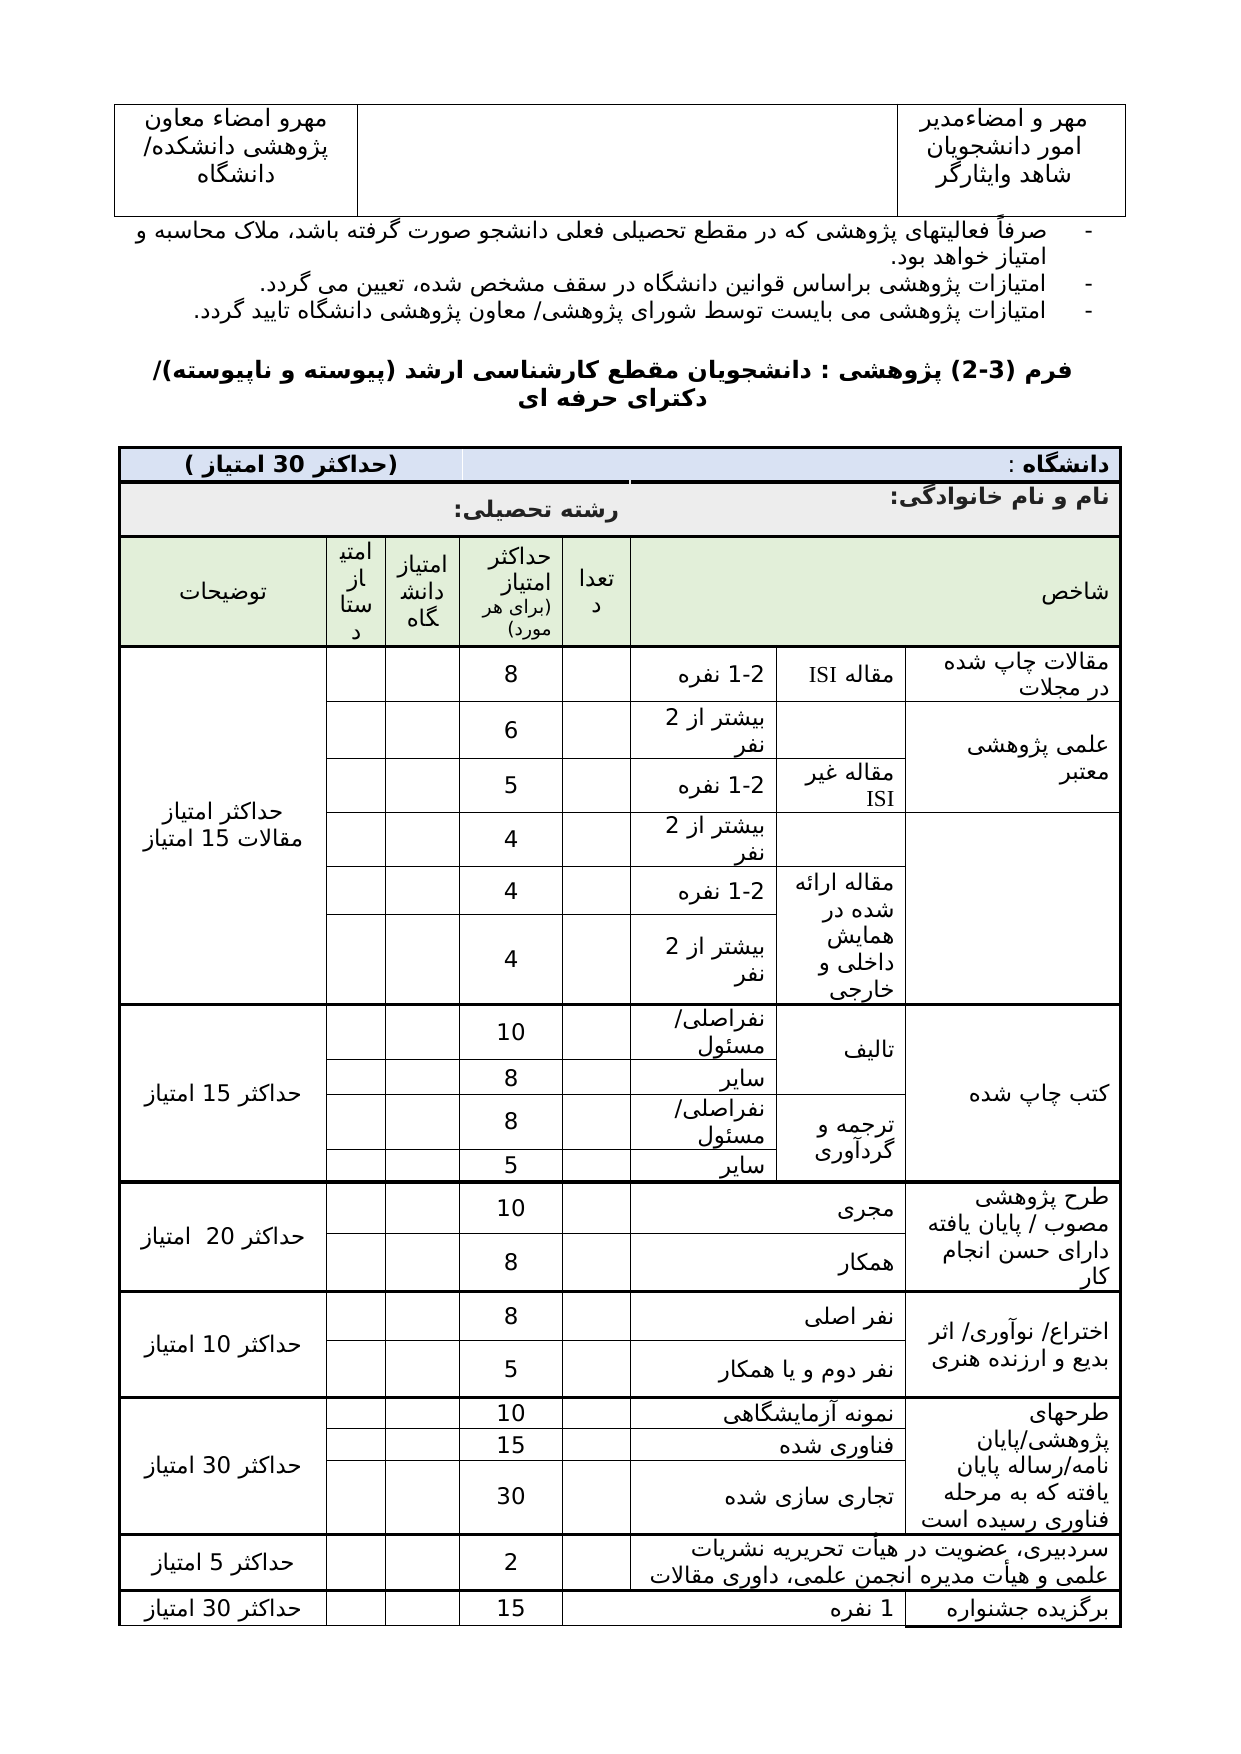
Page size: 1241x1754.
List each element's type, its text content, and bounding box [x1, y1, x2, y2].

table_cell [563, 759, 630, 812]
table_cell مجری [631, 1184, 905, 1232]
table_cell شاخص [631, 538, 1119, 645]
table_cell توضیحات [121, 538, 326, 645]
table_header مهرو امضاء معاون پژوهشی دانشکده/ دانشگاه [115, 105, 357, 216]
table_cell [327, 702, 385, 758]
table_cell [386, 1399, 459, 1428]
table_cell [386, 1341, 459, 1396]
table_cell 5 [460, 759, 562, 812]
list امتیازات پژوهشی می بایست توسط شورای پژوهشی/ معاون پژوهشی دانشگاه تایید گردد. [118, 297, 1084, 323]
table_cell [563, 867, 630, 914]
table_cell تالیف [777, 1006, 905, 1094]
table_cell نفراصلی/مسئول [631, 1006, 776, 1059]
table_cell 1-2 نفره [631, 648, 776, 701]
table_cell 10 [460, 1399, 562, 1428]
table_cell مقاله ارائه شده در همایش داخلی و خارجی [777, 867, 905, 1002]
table_cell [906, 813, 1119, 1002]
table_header مهر و امضاءمدیر امور دانشجویان شاهد وایثارگر [898, 105, 1125, 216]
table_cell [386, 1006, 459, 1059]
table_cell 1-2 نفره [631, 759, 776, 812]
table_cell 15 [460, 1429, 562, 1459]
table_cell [563, 702, 630, 758]
table_cell [563, 1006, 630, 1059]
table_cell [386, 1429, 459, 1459]
table_cell [327, 1592, 385, 1625]
table_cell سردبیری، عضویت در هیأت تحریریه نشریات علمی و هیأت مدیره انجمن علمی، داوری مقالات [631, 1536, 1119, 1589]
table_cell [386, 1592, 459, 1625]
table_cell [327, 813, 385, 866]
table_cell [327, 1399, 385, 1428]
table_cell [386, 648, 459, 701]
table_cell حداکثر 10 امتیاز [121, 1293, 326, 1396]
table_cell [386, 1293, 459, 1340]
table_cell امتیاز ستاد [327, 538, 385, 645]
table_cell حداکثر امتیاز (برای هر مورد) [460, 538, 562, 645]
table_cell حداکثر امتیاز مقالات 15 امتیاز [121, 648, 326, 1002]
table_cell [386, 813, 459, 866]
table_cell [563, 813, 630, 866]
table_cell [327, 1461, 385, 1532]
table_cell فناوری شده [631, 1429, 905, 1459]
table_cell رشته تحصیلی: [121, 480, 630, 535]
table_cell [386, 867, 459, 914]
table_cell [327, 1429, 385, 1459]
table_cell حداکثر 20 امتیاز [121, 1184, 326, 1290]
table_cell [563, 1429, 630, 1459]
table_cell 8 [460, 1060, 562, 1094]
table_cell [327, 1095, 385, 1148]
table_cell [327, 648, 385, 701]
table_header (حداکثر 30 امتیاز ) [121, 449, 462, 480]
table_cell [777, 702, 905, 758]
table_cell [386, 759, 459, 812]
table_cell [386, 1060, 459, 1094]
table_cell 8 [460, 1293, 562, 1340]
table_cell نفر اصلی [631, 1293, 905, 1340]
table_cell مقاله غیر ISI [777, 759, 905, 812]
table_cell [906, 1592, 1119, 1625]
list صرفاً فعالیتهای پژوهشی که در مقطع تحصیلی فعلی دانشجو صورت گرفته باشد، ملاک محاسبه و امتیاز خواهد بود. [118, 217, 1084, 270]
table_cell 15 [460, 1592, 562, 1625]
table_cell [386, 1184, 459, 1232]
table_cell تعداد [563, 538, 630, 645]
table_cell 1 نفره [563, 1592, 905, 1625]
table_cell [327, 759, 385, 812]
table_cell [386, 1095, 459, 1148]
table_cell 10 [460, 1184, 562, 1232]
table_cell [327, 867, 385, 914]
table_cell 8 [460, 1234, 562, 1290]
table_cell حداکثر 30 امتیاز [121, 1592, 326, 1625]
table_cell نفر دوم و یا همکار [631, 1341, 905, 1396]
table_cell کتب چاپ شده [906, 1006, 1119, 1180]
list امتیازات پژوهشی براساس قوانین دانشگاه در سقف مشخص شده، تعیین می گردد. [118, 270, 1084, 297]
table_cell [327, 1060, 385, 1094]
table_cell حداکثر 15 امتیاز [121, 1006, 326, 1180]
text فرم (3-2) پژوهشی : دانشجویان مقطع کارشناسی ارشد (پیوسته و ناپیوسته)/ دکترای حرفه ای [118, 356, 1107, 446]
table_cell حداکثر 5 امتیاز [121, 1536, 326, 1589]
table_cell [327, 1006, 385, 1059]
table_cell [563, 1184, 630, 1232]
table_cell [563, 1060, 630, 1094]
table_cell 4 [460, 867, 562, 914]
table_cell [386, 1234, 459, 1290]
table_cell 1-2 نفره [631, 867, 776, 914]
table_cell تجاری سازی شده [631, 1461, 905, 1532]
table_header دانشگاه : [630, 449, 1119, 480]
table_cell مقالات چاپ شده در مجلات [906, 648, 1119, 701]
table_cell [327, 1234, 385, 1290]
table_cell [563, 1341, 630, 1396]
table_cell طرحهای پژوهشی/پایان نامه/رساله پایان یافته که به مرحله فناوری رسیده است [906, 1399, 1119, 1532]
table_cell [563, 648, 630, 701]
table_cell [563, 1536, 630, 1589]
table_cell [563, 915, 630, 1002]
table_cell [386, 702, 459, 758]
table_cell اختراع/ نوآوری/ اثر بدیع و ارزنده هنری [906, 1293, 1119, 1396]
table_cell 10 [460, 1006, 562, 1059]
table_cell [563, 1461, 630, 1532]
table_cell 8 [460, 648, 562, 701]
table_cell 2 [460, 1536, 562, 1589]
table_header [506, 449, 563, 480]
table_cell علمی پژوهشی معتبر [906, 702, 1119, 812]
table_cell امتیاز دانشگاه [386, 538, 459, 645]
table_cell [777, 813, 905, 866]
table_cell بیشتر از 2 نفر [631, 915, 776, 1002]
table_cell بیشتر از 2 نفر [631, 813, 776, 866]
table_cell [386, 1150, 459, 1180]
table_cell همکار [631, 1234, 905, 1290]
table_cell [386, 915, 459, 1002]
table_cell 8 [460, 1095, 562, 1148]
table_cell طرح پژوهشی مصوب / پایان یافته دارای حسن انجام کار [906, 1184, 1119, 1290]
table_cell بیشتر از 2 نفر [631, 702, 776, 758]
table_cell 5 [460, 1341, 562, 1396]
table_cell [386, 1536, 459, 1589]
table_cell [327, 915, 385, 1002]
table_cell [563, 1399, 630, 1428]
table_cell سایر [631, 1150, 776, 1180]
table_header [463, 449, 506, 480]
table_cell [327, 1150, 385, 1180]
table_cell [327, 1341, 385, 1396]
table_cell 4 [460, 813, 562, 866]
table_cell [563, 1293, 630, 1340]
table_cell [327, 1536, 385, 1589]
table_cell 5 [460, 1150, 562, 1180]
table_header [563, 449, 630, 480]
table_cell [327, 1293, 385, 1340]
table_cell [563, 1150, 630, 1180]
table_cell نمونه آزمایشگاهی [631, 1399, 905, 1428]
table_cell سایر [631, 1060, 776, 1094]
table_cell [563, 1234, 630, 1290]
table_cell [563, 1095, 630, 1148]
table_cell 30 [460, 1461, 562, 1532]
table_cell ترجمه و گردآوری [777, 1095, 905, 1180]
table_cell مقاله ISI [777, 648, 905, 701]
table_cell حداکثر 30 امتیاز [121, 1399, 326, 1532]
table_header [358, 105, 897, 216]
table_cell [386, 1461, 459, 1532]
table_cell 6 [460, 702, 562, 758]
table_cell 4 [460, 915, 562, 1002]
table_cell [327, 1184, 385, 1232]
table_cell نفراصلی/مسئول [631, 1095, 776, 1148]
table_cell نام و نام خانوادگی: [630, 480, 1119, 535]
